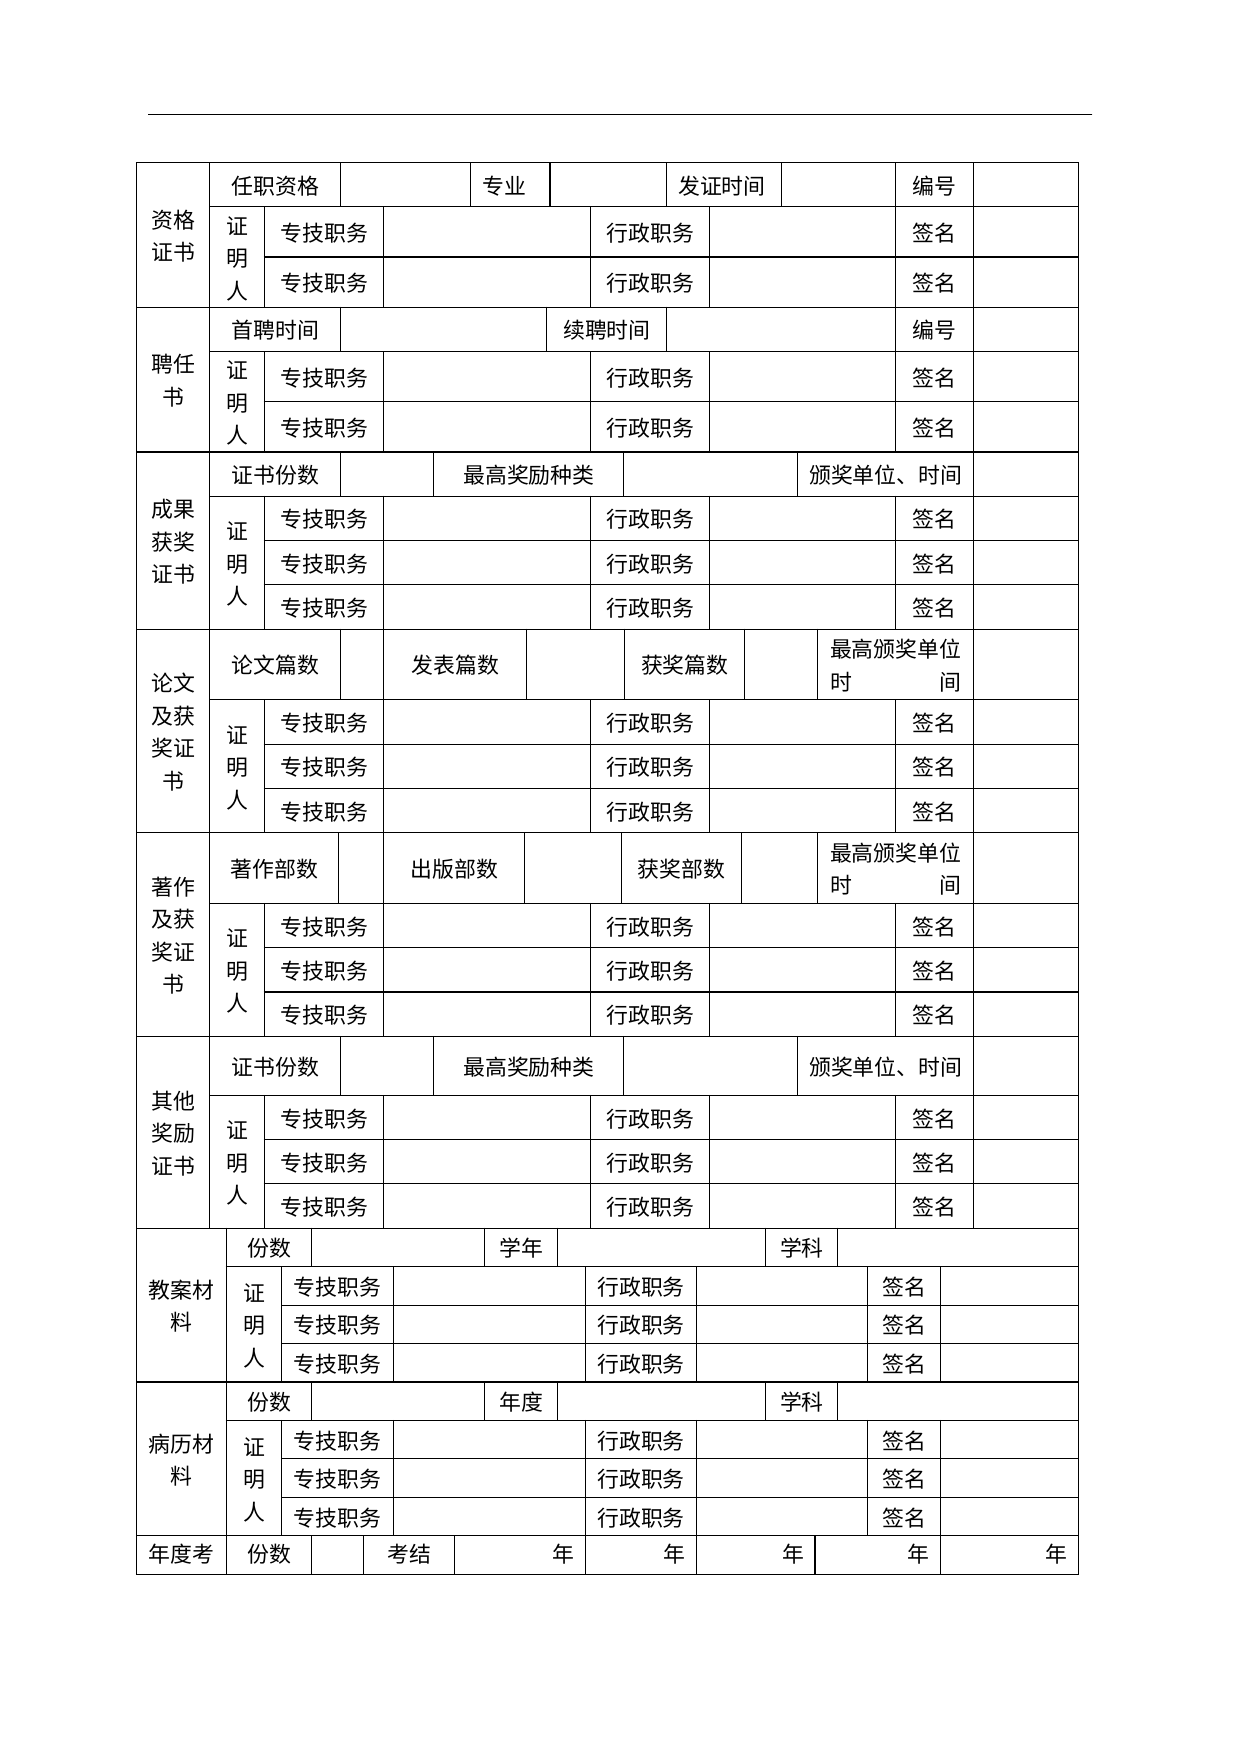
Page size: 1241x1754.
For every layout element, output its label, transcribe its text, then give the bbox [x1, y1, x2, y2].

table_cell 专技职务 [265, 1184, 383, 1228]
table_cell [341, 630, 383, 699]
table_cell 行政职务 [586, 1344, 696, 1381]
table_cell [394, 1459, 585, 1497]
table_cell 成果获奖证书 [137, 453, 209, 628]
table_cell [974, 630, 1078, 699]
table_cell [384, 789, 590, 832]
table_cell 最高颁奖单位时 间 [818, 833, 973, 903]
table_cell [394, 1498, 585, 1535]
table_cell [394, 1306, 585, 1343]
table_cell 学科 [766, 1229, 837, 1266]
table_cell 签名 [868, 1267, 940, 1304]
table_cell [697, 1459, 867, 1497]
table_cell 签名 [896, 745, 973, 788]
table_cell [394, 1421, 585, 1458]
table_cell 签名 [896, 258, 973, 307]
table_cell [384, 1184, 590, 1228]
table_cell [974, 207, 1078, 256]
table_cell [974, 1096, 1078, 1139]
table_cell 病历材料 [137, 1383, 226, 1535]
table_cell 行政职务 [586, 1421, 696, 1458]
table_cell [710, 1140, 895, 1183]
table_cell [394, 1344, 585, 1381]
table_cell [394, 1267, 585, 1304]
table_cell [941, 1306, 1078, 1343]
table_cell [782, 163, 895, 206]
table_cell [710, 207, 895, 256]
table_cell 签名 [896, 993, 973, 1036]
table_cell 份数 [227, 1229, 311, 1266]
table_cell 行政职务 [591, 258, 709, 307]
table_cell 专技职务 [265, 585, 383, 628]
table_cell [697, 1267, 867, 1304]
table_cell 专技职务 [282, 1267, 393, 1304]
table_cell 年 [816, 1536, 940, 1573]
table_cell 证明人 [210, 700, 264, 832]
table_cell [624, 453, 797, 496]
table_cell 签名 [868, 1306, 940, 1343]
table_cell 证明人 [227, 1267, 281, 1381]
table_cell 行政职务 [591, 541, 709, 584]
table_cell [525, 833, 621, 903]
table_cell 签名 [896, 207, 973, 256]
table_cell 论文及获奖证书 [137, 630, 209, 832]
table_cell 续聘时间 [547, 308, 666, 351]
table_cell [974, 453, 1078, 496]
table_cell 行政职务 [591, 402, 709, 451]
table_cell [974, 497, 1078, 540]
table_cell [974, 993, 1078, 1036]
table_cell [974, 541, 1078, 584]
table_cell [384, 541, 590, 584]
table_cell 行政职务 [591, 993, 709, 1036]
table_cell 考结 核论 [364, 1536, 454, 1573]
table_cell 获奖部数 [622, 833, 741, 903]
table_cell [974, 904, 1078, 947]
table_cell 专技职务 [265, 402, 383, 451]
table_cell [384, 402, 590, 451]
table_cell 证明人 [210, 352, 264, 451]
table_cell [710, 585, 895, 628]
table_cell [710, 352, 895, 401]
table_cell 签名 [868, 1459, 940, 1497]
table_cell 首聘时间 [210, 308, 340, 351]
table_cell [710, 497, 895, 540]
table_cell [974, 163, 1078, 206]
table_cell [384, 497, 590, 540]
table_cell [341, 308, 546, 351]
table_cell [710, 948, 895, 991]
table_cell 签名 [896, 948, 973, 991]
table_cell 专技职务 [265, 258, 383, 307]
table_cell [742, 833, 817, 903]
table_cell [341, 453, 433, 496]
table_cell [745, 630, 817, 699]
table_cell 著作部数 [210, 833, 338, 903]
table_cell 专技职务 [265, 700, 383, 743]
table_cell 最高奖励种类 [434, 1037, 623, 1095]
table_cell 行政职务 [591, 207, 709, 256]
table_cell 行政职务 [586, 1306, 696, 1343]
table_cell [710, 993, 895, 1036]
table_cell 其他奖励证书 [137, 1037, 209, 1228]
table_cell [551, 163, 666, 206]
table_cell [974, 700, 1078, 743]
table_cell 行政职务 [591, 904, 709, 947]
table_cell 学科 [766, 1383, 837, 1420]
table_cell 证明人 [210, 207, 264, 307]
table_cell [974, 1037, 1078, 1095]
table_cell 签名 [896, 585, 973, 628]
table_cell [974, 585, 1078, 628]
table_cell [384, 700, 590, 743]
table_cell [558, 1383, 765, 1420]
table_cell [941, 1344, 1078, 1381]
table_cell 最高颁奖单位时 间 [818, 630, 973, 699]
table_cell 学年 [485, 1229, 557, 1266]
table_cell [384, 352, 590, 401]
table_cell 签名 [868, 1421, 940, 1458]
table_cell 证明人 [210, 904, 264, 1036]
table_cell 著作及获奖证书 [137, 833, 209, 1036]
table_cell [384, 207, 590, 256]
table_cell 证明人 [210, 497, 264, 628]
table_cell [710, 745, 895, 788]
table_cell [527, 630, 624, 699]
table_cell [941, 1459, 1078, 1497]
table_cell 行政职务 [591, 789, 709, 832]
table_cell 行政职务 [586, 1267, 696, 1304]
table_cell 签名 [896, 1096, 973, 1139]
table_cell [710, 700, 895, 743]
table_cell [384, 258, 590, 307]
table_cell [710, 904, 895, 947]
table_cell 专技职务 [265, 948, 383, 991]
table_cell [697, 1306, 867, 1343]
table_cell 份数 [227, 1383, 311, 1420]
table_cell 行政职务 [591, 700, 709, 743]
table_cell 年 [455, 1536, 585, 1573]
table_cell [974, 745, 1078, 788]
table_cell [941, 1421, 1078, 1458]
table_cell 签名 [896, 497, 973, 540]
table_cell [341, 163, 470, 206]
table_cell 行政职务 [591, 1184, 709, 1228]
table_cell 年度考核材料 [137, 1536, 226, 1573]
table_cell [838, 1229, 1078, 1266]
table_cell 专技职务 [265, 497, 383, 540]
table_cell 签名 [896, 904, 973, 947]
table_cell 年 [941, 1536, 1078, 1573]
table_cell 专技职务 [265, 1140, 383, 1183]
table_cell 编号 [896, 308, 973, 351]
table_cell [384, 904, 590, 947]
table_cell [974, 789, 1078, 832]
table_cell [312, 1383, 484, 1420]
table_cell [941, 1267, 1078, 1304]
table_cell 发证时间 [667, 163, 781, 206]
table_cell 签名 [896, 1184, 973, 1228]
table_cell 行政职务 [591, 497, 709, 540]
table_cell [384, 948, 590, 991]
table_cell [974, 948, 1078, 991]
table_cell 颁奖单位、时间 [798, 1037, 973, 1095]
table_cell [667, 308, 895, 351]
table_cell 专技职务 [265, 745, 383, 788]
table_cell [941, 1498, 1078, 1535]
table_cell 专技职务 [265, 1096, 383, 1139]
table_cell 行政职务 [591, 1140, 709, 1183]
table_cell 签名 [896, 1140, 973, 1183]
table_cell 专业 [471, 163, 549, 206]
table_cell 证书份数 [210, 1037, 340, 1095]
table_cell [312, 1229, 484, 1266]
table_cell [710, 402, 895, 451]
table_cell 签名 [896, 541, 973, 584]
table_cell [974, 1140, 1078, 1183]
table_cell 颁奖单位、时间 [798, 453, 973, 496]
table_cell [697, 1421, 867, 1458]
table_cell [624, 1037, 797, 1095]
table_cell 行政职务 [591, 745, 709, 788]
table_cell [339, 833, 383, 903]
table_cell 证明人 [227, 1421, 281, 1535]
table_cell 专技职务 [282, 1459, 393, 1497]
table_cell 论文篇数 [210, 630, 340, 699]
table_cell 专技职务 [282, 1498, 393, 1535]
table_cell 专技职务 [265, 904, 383, 947]
table_cell 年度 [485, 1383, 557, 1420]
table_cell 份数 [227, 1536, 311, 1573]
table_cell [974, 352, 1078, 401]
table_cell 专技职务 [265, 541, 383, 584]
table_cell 编号 [896, 163, 973, 206]
table_cell 签名 [896, 352, 973, 401]
table_cell [710, 1184, 895, 1228]
table_cell 专技职务 [282, 1421, 393, 1458]
table_cell 教案材料 [137, 1229, 226, 1381]
table_cell 专技职务 [282, 1344, 393, 1381]
table_cell 签名 [868, 1498, 940, 1535]
table_cell [974, 402, 1078, 451]
table_cell 证明人 [210, 1096, 264, 1228]
table_cell [312, 1536, 363, 1573]
table_cell 行政职务 [591, 585, 709, 628]
table_cell 出版部数 [384, 833, 524, 903]
table_cell 行政职务 [586, 1459, 696, 1497]
table_cell 行政职务 [586, 1498, 696, 1535]
table_cell 资格证书 [137, 163, 209, 307]
table_cell 证书份数 [210, 453, 340, 496]
table_cell 专技职务 [265, 789, 383, 832]
table_cell 签名 [896, 700, 973, 743]
table_cell 签名 [896, 402, 973, 451]
table_cell [974, 833, 1078, 903]
table_cell [697, 1498, 867, 1535]
table_cell [710, 258, 895, 307]
table_cell [384, 585, 590, 628]
table_cell 专技职务 [265, 993, 383, 1036]
table_cell 行政职务 [591, 352, 709, 401]
table_cell [341, 1037, 433, 1095]
table_cell 专技职务 [265, 352, 383, 401]
table_cell 专技职务 [282, 1306, 393, 1343]
table_cell [384, 993, 590, 1036]
table_cell 签名 [896, 789, 973, 832]
table_cell [710, 1096, 895, 1139]
table_cell [558, 1229, 765, 1266]
table_cell [697, 1344, 867, 1381]
table_cell 获奖篇数 [625, 630, 744, 699]
table_cell [710, 789, 895, 832]
table_cell [974, 258, 1078, 307]
table_cell [838, 1383, 1078, 1420]
table_cell 发表篇数 [384, 630, 526, 699]
table_cell [974, 1184, 1078, 1228]
table_cell 年 [586, 1536, 696, 1573]
table_cell 行政职务 [591, 1096, 709, 1139]
table_cell [710, 541, 895, 584]
table_cell [384, 1140, 590, 1183]
table_cell 任职资格 [210, 163, 340, 206]
table_cell [974, 308, 1078, 351]
table_cell 最高奖励种类 [434, 453, 623, 496]
table_cell [384, 745, 590, 788]
table_cell 签名 [868, 1344, 940, 1381]
table_cell 专技职务 [265, 207, 383, 256]
table_cell 聘任书 [137, 308, 209, 451]
table_cell 年 [697, 1536, 814, 1573]
table_cell 行政职务 [591, 948, 709, 991]
table_cell [384, 1096, 590, 1139]
